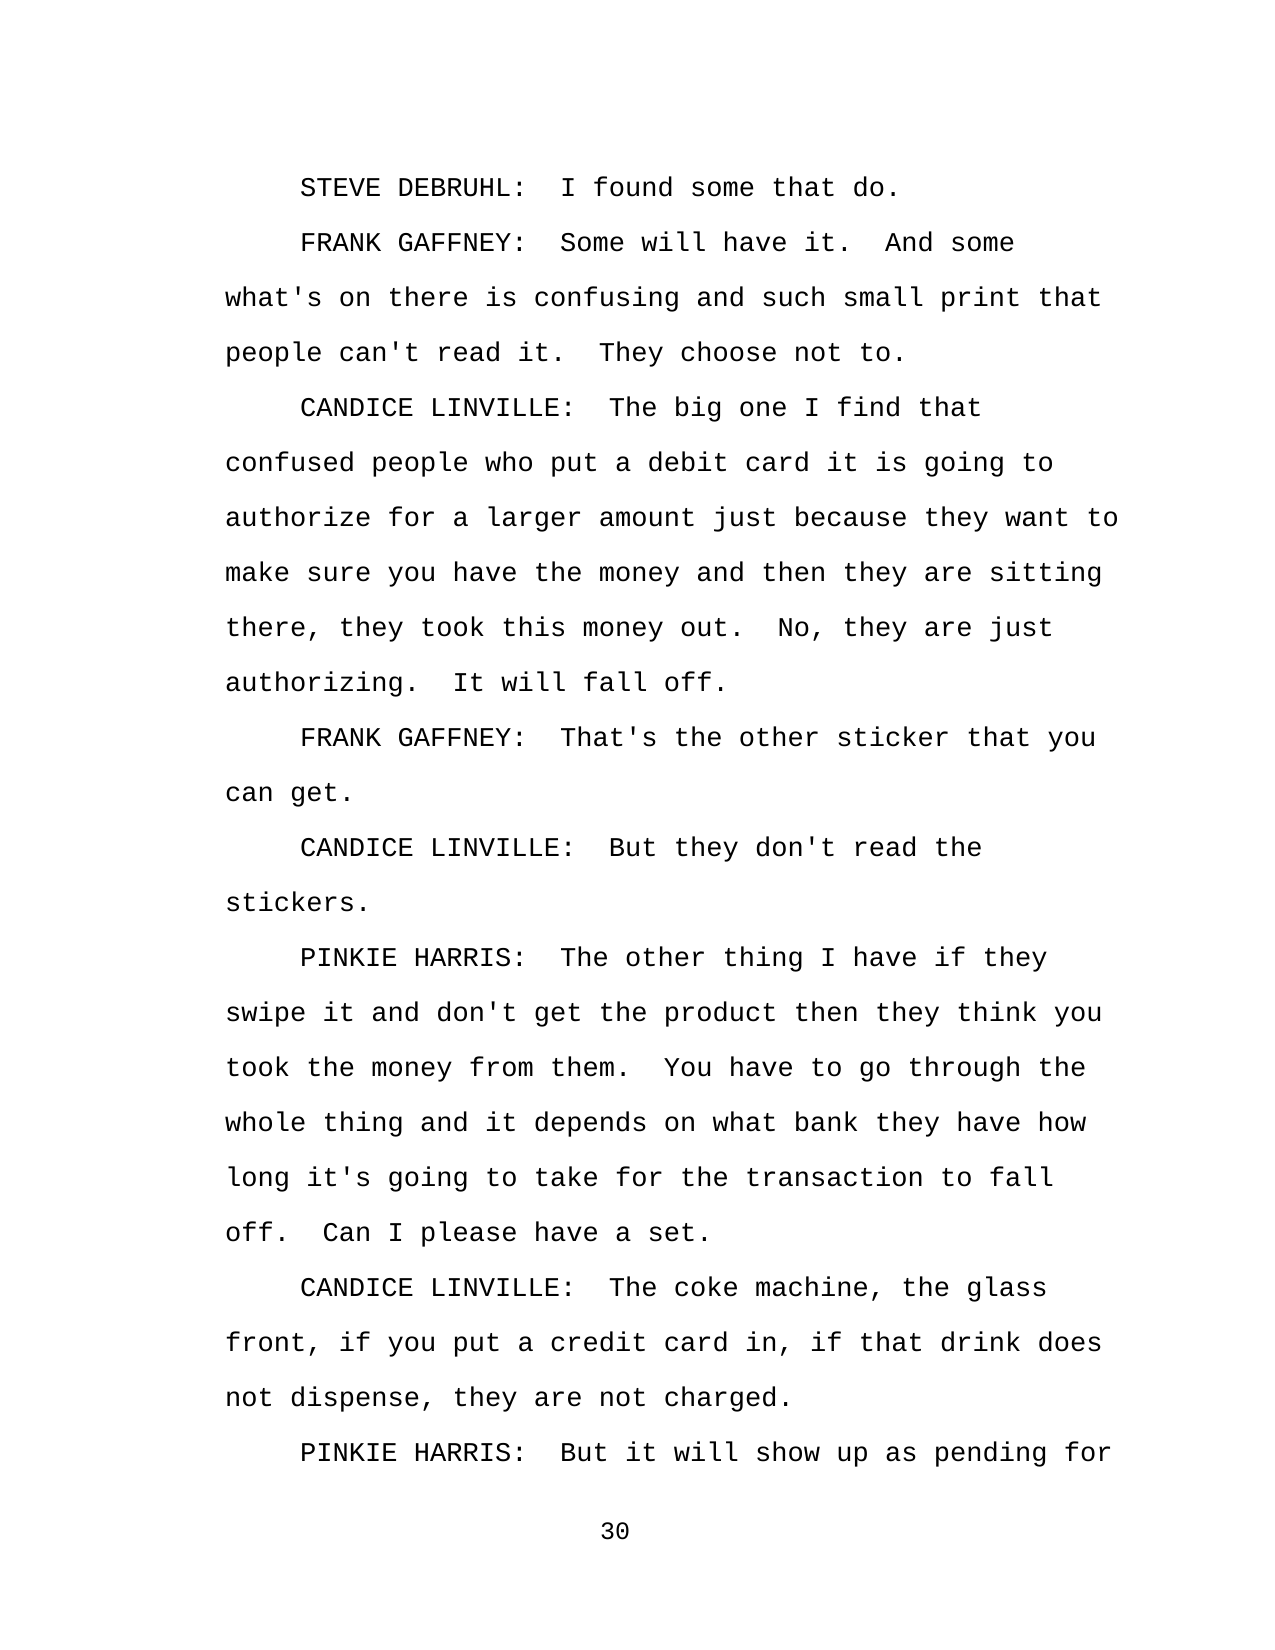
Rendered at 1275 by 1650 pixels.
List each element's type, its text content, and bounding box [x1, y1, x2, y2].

text CANDICE LINVILLE: But they don't read the stickers. [225, 810, 1125, 920]
text STEVE DEBRUHL: I found some that do. [225, 150, 1125, 205]
text CANDICE LINVILLE: The big one I find that confused people who put a debit card it is going to authorize for a larger amount just because they want to make sure you have the money and then they are sitting there, they took this money out. No, they are just authorizing. It will fall off. [225, 370, 1125, 700]
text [225, 1415, 1125, 1470]
text FRANK GAFFNEY: Some will have it. And some what's on there is confusing and such small print that people can't read it. They choose not to. [225, 205, 1125, 370]
text CANDICE LINVILLE: The coke machine, the glass front, if you put a credit card in, if that drink does not dispense, they are not charged. [225, 1250, 1125, 1415]
text FRANK GAFFNEY: That's the other sticker that you can get. [225, 700, 1125, 810]
text PINKIE HARRIS: The other thing I have if they swipe it and don't get the product then they think you took the money from them. You have to go through the whole thing and it depends on what bank they have how long it's going to take for the transaction to fall off. Can I please have a set. [225, 920, 1125, 1250]
